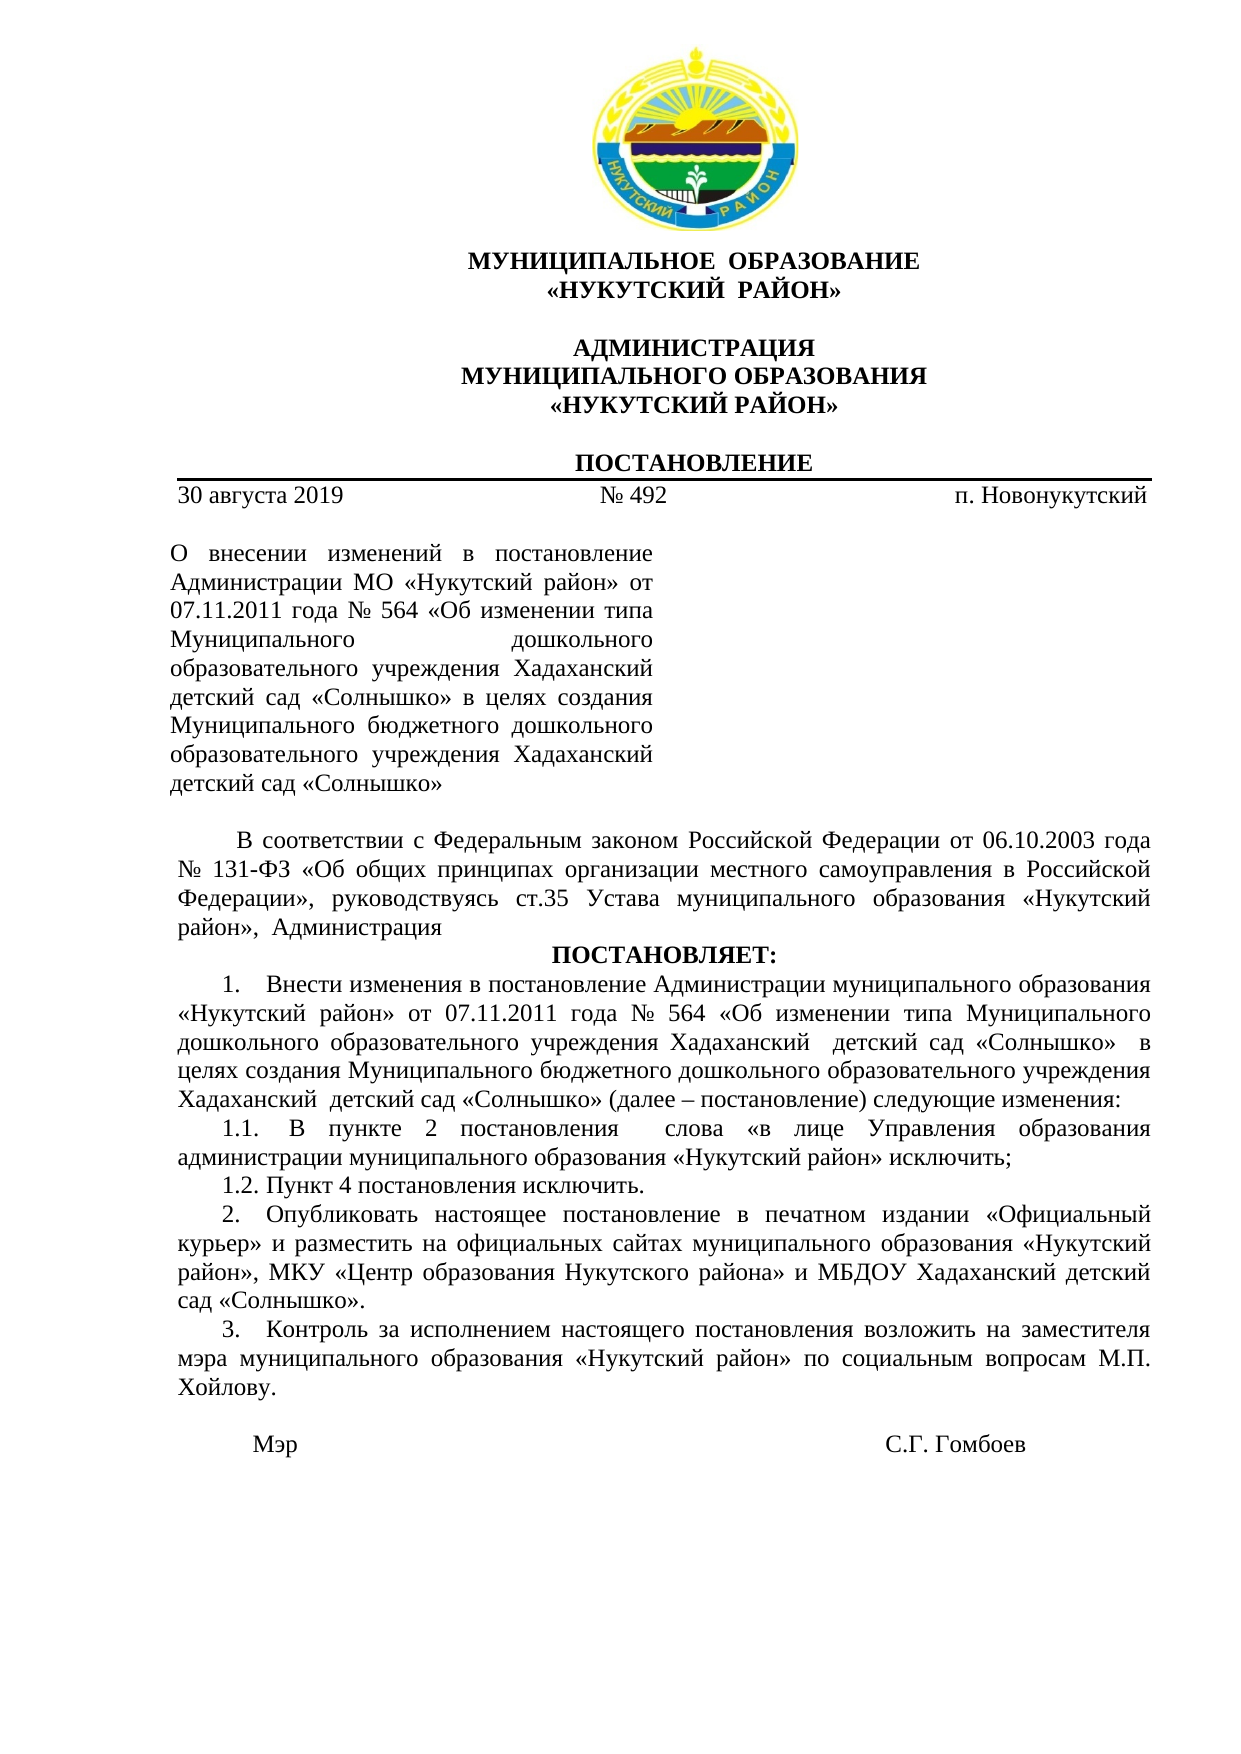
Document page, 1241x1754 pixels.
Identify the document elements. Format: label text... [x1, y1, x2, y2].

picture [592, 44, 799, 229]
text «НУКУТСКИЙ РАЙОН» [177, 275, 1152, 304]
text МУНИЦИПАЛЬНОГО ОБРАЗОВАНИЯ [177, 361, 1152, 390]
list Мэр С.Г. Гомбоев [252, 1429, 1152, 1458]
text 30 августа 2019 № 492 п. Новонукутский [177, 481, 1152, 509]
list В пункте 2 постановления слова «в лице Управления образования администрации муниципального образования «Нукутский район» исключить; [177, 1113, 1152, 1171]
list Внести изменения в постановление Администрации муниципального образования «Нукутский район» от 07.11.2011 года № 564 «Об изменении типа Муниципального дошкольного образовательного учреждения Хадаханский детский сад «Солнышко» в целях создания Муниципального бюджетного дошкольного образовательного учреждения Хадаханский детский сад «Солнышко» (далее – постановление) следующие изменения: [177, 969, 1152, 1113]
text АДМИНИСТРАЦИЯ [177, 333, 1152, 361]
text постановление [177, 448, 1152, 478]
text В соответствии с Федеральным законом Российской Федерации от 06.10.2003 года № 131-ФЗ «Об общих принципах организации местного самоуправления в Российской Федерации», руководствуясь ст.35 Устава муниципального образования «Нукутский район», Администрация [177, 826, 1152, 941]
table_header О внесении изменений в постановление Администрации МО «Нукутский район» от 07.11.2011 года № 564 «Об изменении типа Муниципального дошкольного образовательного учреждения Хадаханский детский сад «Солнышко» в целях создания Муниципального бюджетного дошкольного образовательного учреждения Хадаханский детский сад «Солнышко» [159, 509, 664, 797]
text МУНИЦИПАЛЬНОЕ ОБРАЗОВАНИЕ [177, 246, 1152, 275]
list Опубликовать настоящее постановление в печатном издании «Официальный курьер» и разместить на официальных сайтах муниципального образования «Нукутский район», МКУ «Центр образования Нукутского района» и МБДОУ Хадаханский детский сад «Солнышко». [177, 1199, 1152, 1314]
text «НУКУТСКИЙ РАЙОН» [177, 390, 1152, 419]
list Пункт 4 постановления исключить. [177, 1171, 1152, 1199]
list Контроль за исполнением настоящего постановления возложить на заместителя мэра муниципального образования «Нукутский район» по социальным вопросам М.П. Хойлову. [177, 1314, 1152, 1401]
text ПОСТАНОВЛЯЕТ: [177, 941, 1152, 969]
